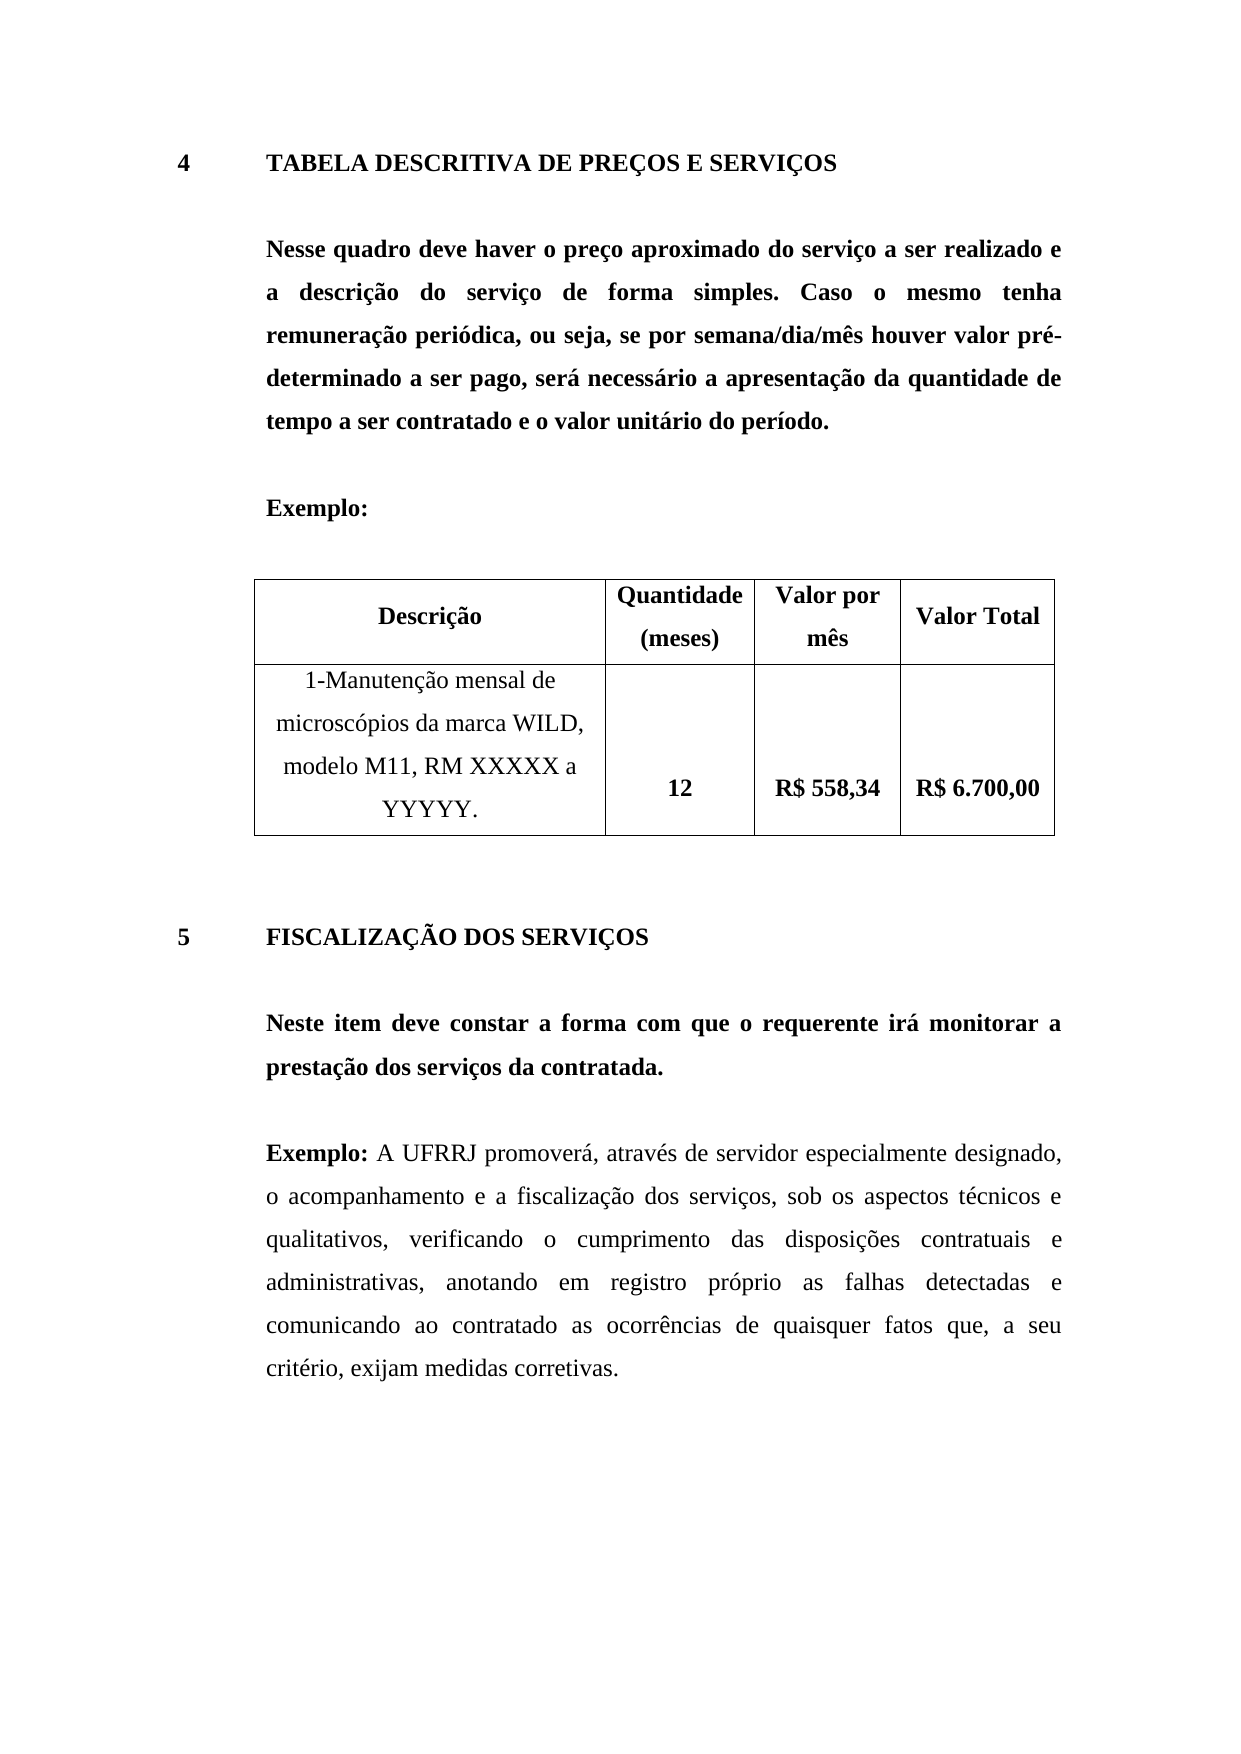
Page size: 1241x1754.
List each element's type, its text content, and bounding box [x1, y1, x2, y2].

table_header Descrição [255, 580, 605, 664]
table_cell 12 [606, 665, 754, 835]
table_cell R$ 558,34 [755, 665, 900, 835]
text Exemplo: A UFRRJ promoverá, através de servidor especialmente designado, o acompanhamento e a fiscalização dos serviços, sob os aspectos técnicos e qualitativos, verificando o cumprimento das disposições contratuais e administrativas, anotando em registro próprio as falhas detectadas e comunicando ao contratado as ocorrências de quaisquer fatos que, a seu critério, exijam medidas corretivas. [266, 1138, 1063, 1382]
table_header Valor por mês [755, 580, 900, 664]
table_cell R$ 6.700,00 [901, 665, 1054, 835]
text Neste item deve constar a forma com que o requerente irá monitorar a prestação dos serviços da contratada. [266, 1008, 1063, 1080]
list TABELA DESCRITIVA DE PREÇOS E SERVIÇOS [177, 148, 1063, 176]
text Exemplo: [266, 493, 1063, 521]
list FISCALIZAÇÃO DOS SERVIÇOS [177, 922, 1063, 951]
table_header Quantidade (meses) [606, 580, 754, 664]
text Nesse quadro deve haver o preço aproximado do serviço a ser realizado e a descrição do serviço de forma simples. Caso o mesmo tenha remuneração periódica, ou seja, se por semana/dia/mês houver valor pré-determinado a ser pago, será necessário a apresentação da quantidade de tempo a ser contratado e o valor unitário do período. [266, 234, 1063, 435]
table_cell 1-Manutenção mensal de microscópios da marca WILD, modelo M11, RM XXXXX a YYYYY. [255, 665, 605, 835]
table_header Valor Total [901, 580, 1054, 664]
